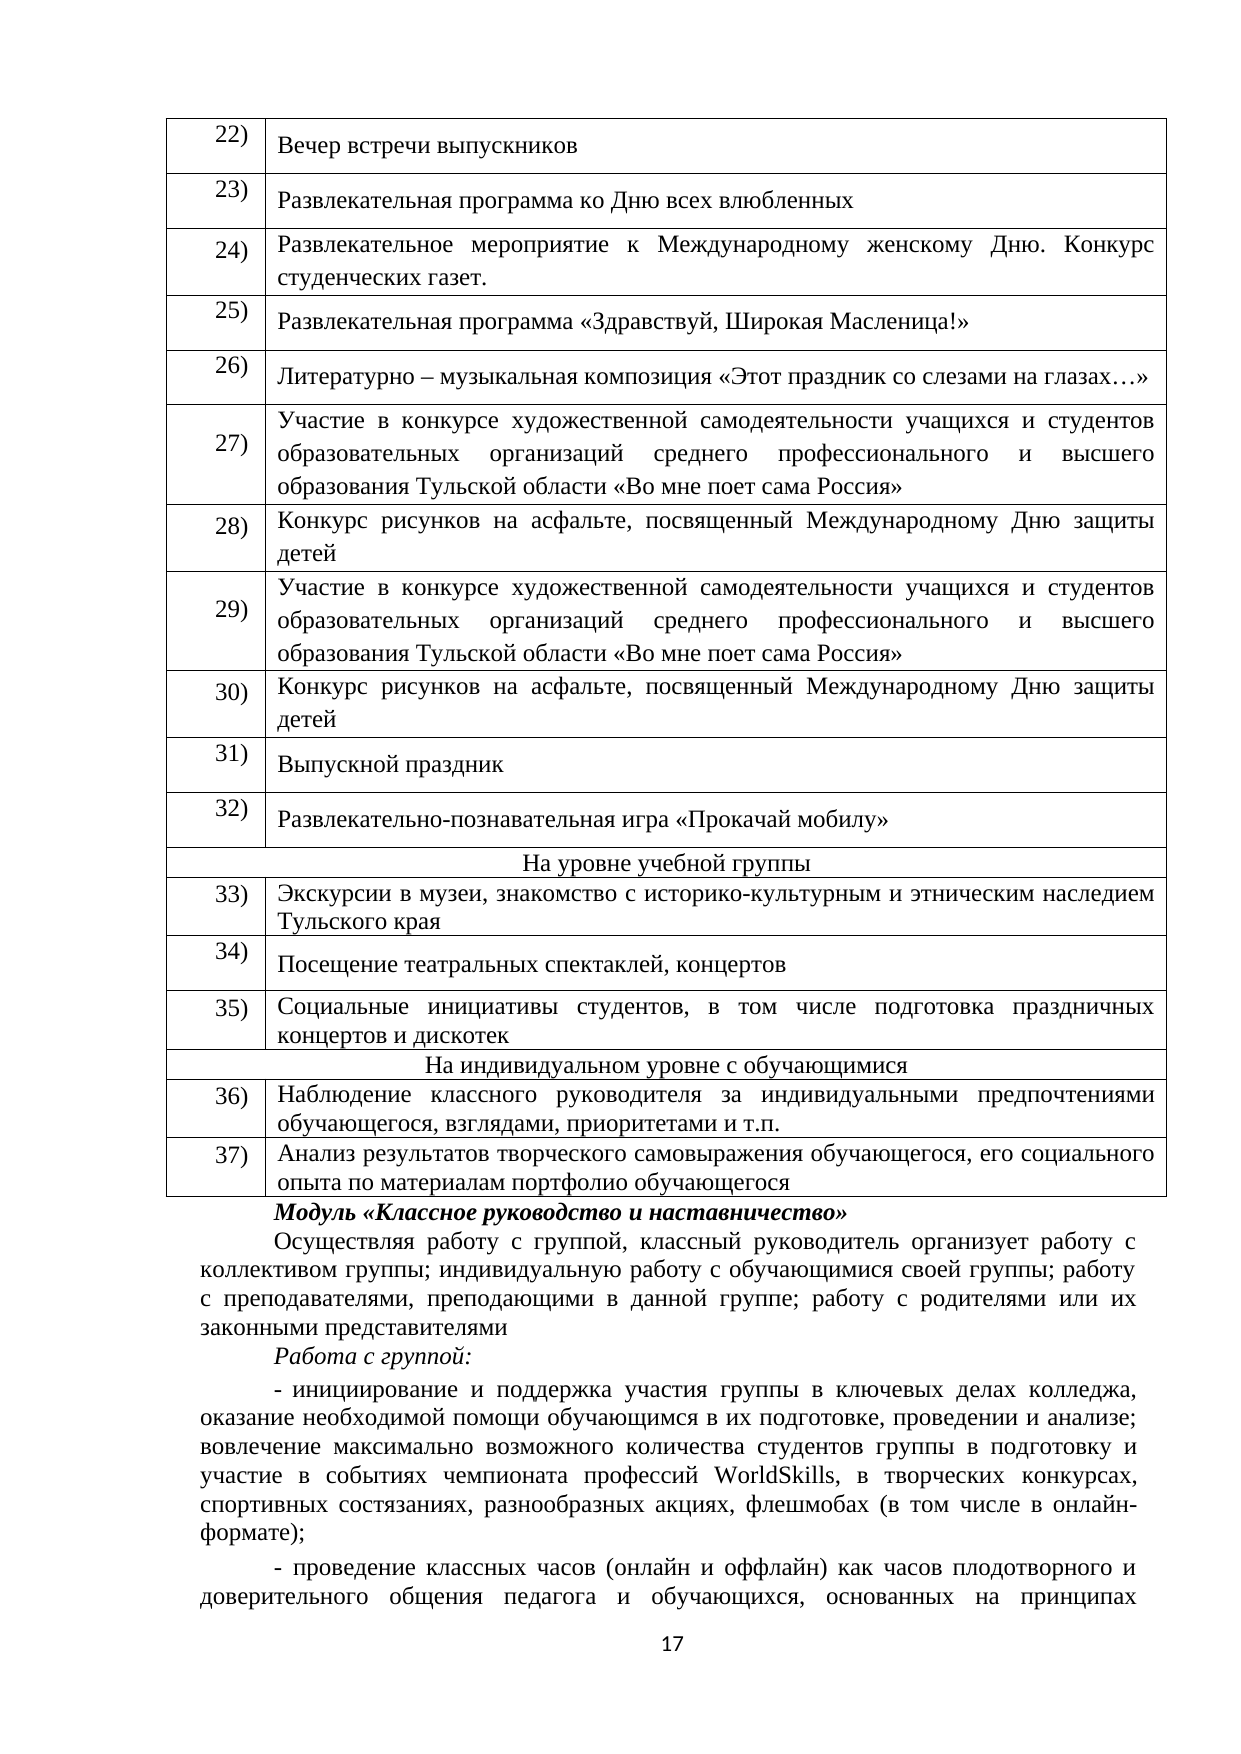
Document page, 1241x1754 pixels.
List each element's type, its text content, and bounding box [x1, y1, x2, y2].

table_cell Наблюдение классного руководителя за индивидуальными предпочтениями обучающегося, взглядами, приоритетами и т.п. [266, 1080, 1166, 1137]
text Работа с группой: [274, 1341, 1167, 1369]
table_cell Выпускной праздник [266, 738, 1166, 792]
list инициирование и поддержка участия группы в ключевых делах колледжа, оказание необходимой помощи обучающимся в их подготовке, проведении и анализе; вовлечение максимально возможного количества студентов группы в подготовку и участие в событиях чемпионата профессий WorldSkills, в творческих конкурсах, спортивных состязаниях, разнообразных акциях, флешмобах (в том числе в онлайн-формате); [200, 1374, 1138, 1546]
table_cell Участие в конкурсе художественной самодеятельности учащихся и студентов образовательных организаций среднего профессионального и высшего образования Тульской области «Во мне поет сама Россия» [266, 405, 1166, 504]
table_cell [167, 878, 265, 935]
table_cell Анализ результатов творческого самовыражения обучающегося, его социального опыта по материалам портфолио обучающегося [266, 1138, 1166, 1196]
table_cell [167, 671, 265, 737]
table_cell Развлекательно-познавательная игра «Прокачай мобилу» [266, 793, 1166, 847]
table_cell [167, 174, 265, 228]
table_cell Конкурс рисунков на асфальте, посвященный Международному Дню защиты детей [266, 671, 1166, 737]
table_cell [167, 405, 265, 504]
table_cell Посещение театральных спектаклей, концертов [266, 936, 1166, 990]
table_cell На индивидуальном уровне с обучающимися [167, 1050, 1166, 1078]
table_cell [167, 351, 265, 404]
table_cell [167, 936, 265, 990]
table_cell Участие в конкурсе художественной самодеятельности учащихся и студентов образовательных организаций среднего профессионального и высшего образования Тульской области «Во мне поет сама Россия» [266, 572, 1166, 670]
table_cell [167, 119, 265, 173]
subtitle Модуль «Классное руководство и наставничество» [274, 1197, 1167, 1226]
table_cell Конкурс рисунков на асфальте, посвященный Международному Дню защиты детей [266, 505, 1166, 571]
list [200, 1552, 1137, 1610]
table_cell Экскурсии в музеи, знакомство с историко-культурным и этническим наследием Тульского края [266, 878, 1166, 935]
table_cell [167, 991, 265, 1049]
table_cell [167, 505, 265, 571]
table_cell Литературно – музыкальная композиция «Этот праздник со слезами на глазах…» [266, 351, 1166, 404]
table_cell [167, 793, 265, 847]
table_cell Вечер встречи выпускников [266, 119, 1166, 173]
table_cell [167, 229, 265, 294]
table_cell [167, 738, 265, 792]
table_cell [167, 1080, 265, 1137]
table_cell Развлекательная программа «Здравствуй, Широкая Масленица!» [266, 296, 1166, 349]
table_cell Развлекательное мероприятие к Международному женскому Дню. Конкурс студенческих газет. [266, 229, 1166, 294]
table_cell [167, 1138, 265, 1196]
table_cell На уровне учебной группы [167, 848, 1166, 877]
table_cell [167, 296, 265, 349]
table_cell [167, 572, 265, 670]
table_cell Социальные инициативы студентов, в том числе подготовка праздничных концертов и дискотек [266, 991, 1166, 1049]
text Осуществляя работу с группой, классный руководитель организует работу с коллективом группы; индивидуальную работу с обучающимися своей группы; работу с преподавателями, преподающими в данной группе; работу с родителями или их законными представителями [200, 1226, 1136, 1341]
table_cell Развлекательная программа ко Дню всех влюбленных [266, 174, 1166, 228]
